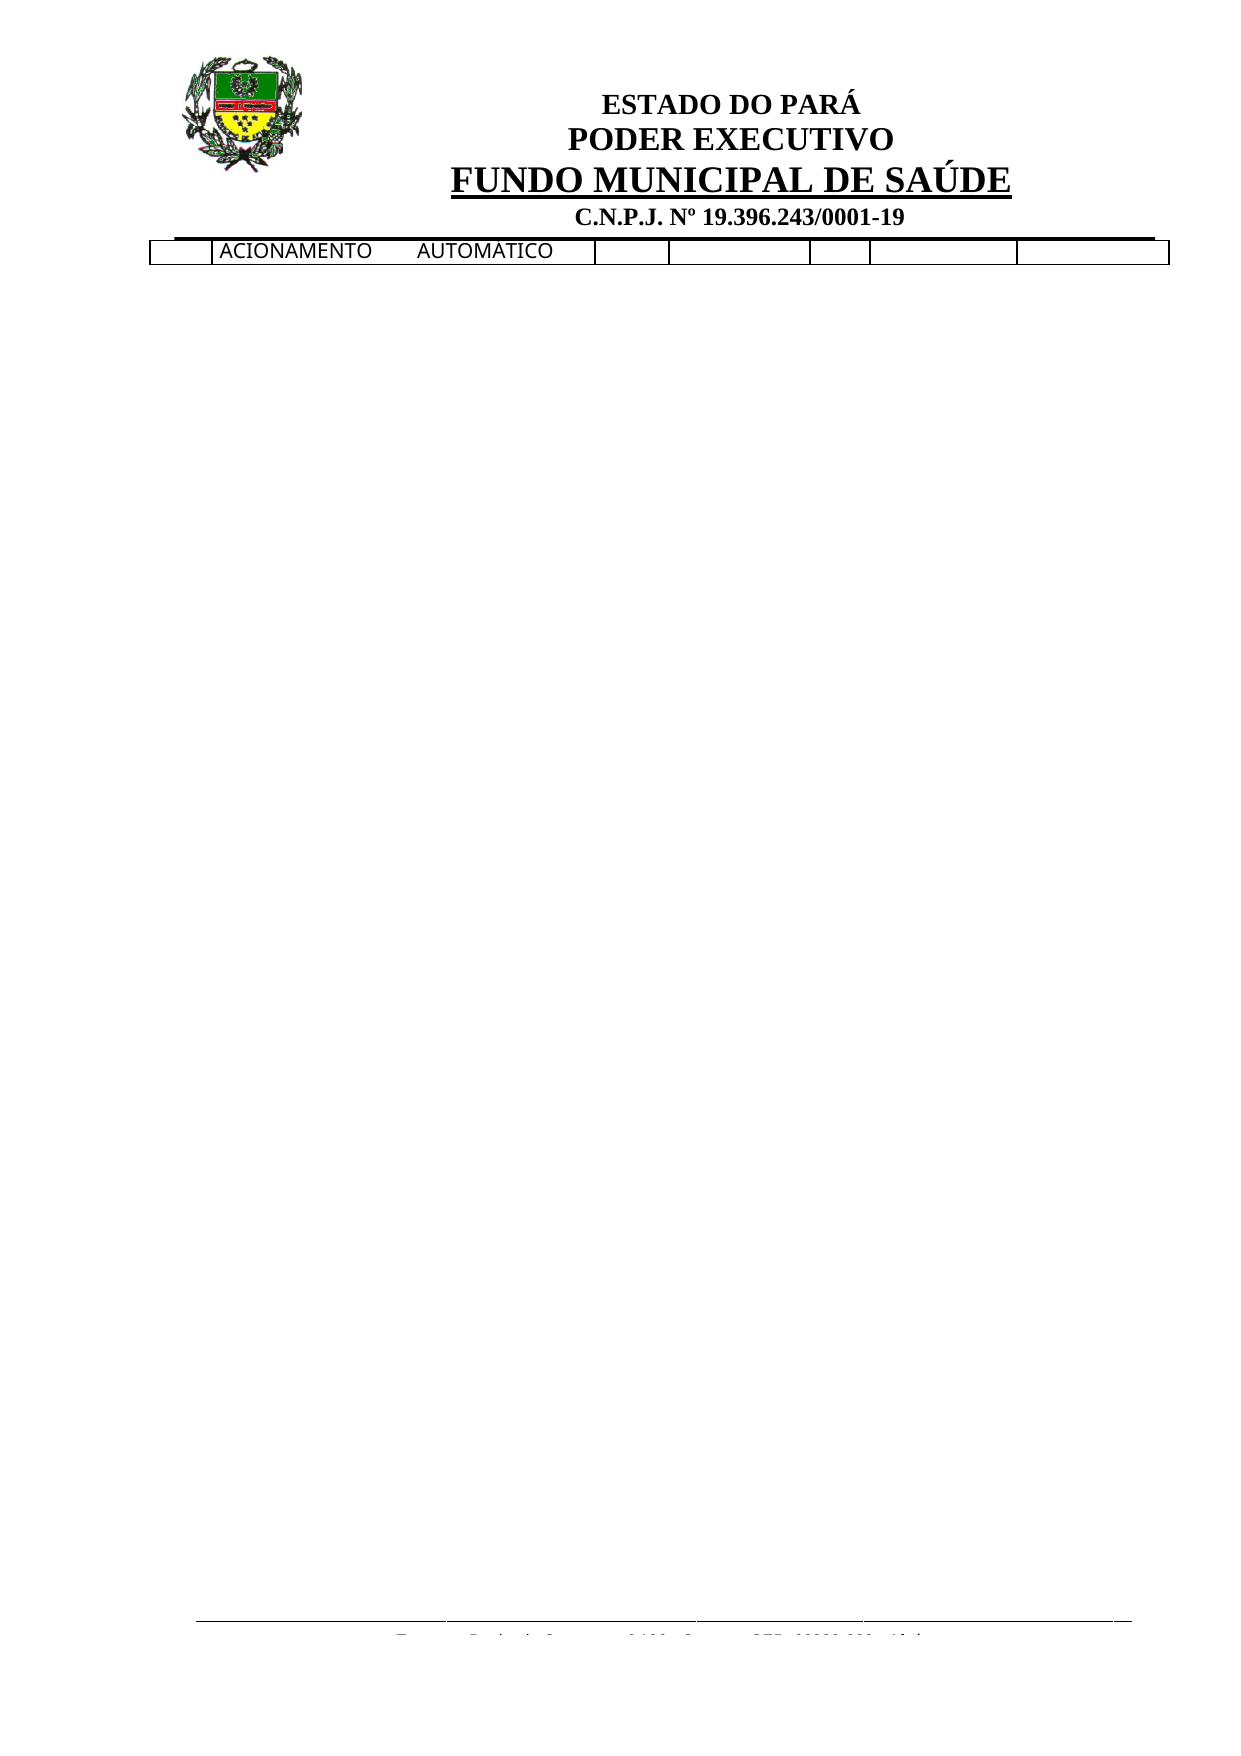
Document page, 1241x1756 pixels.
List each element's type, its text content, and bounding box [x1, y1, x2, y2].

picture [181, 55, 303, 173]
table_cell DO DORSO, SENTADO E RECLINADO, COM TRENDELENBURG, TOTALMENTE RECLINÁVEL PERMITINDO VÁRIAS POSIÇÕES, COM ACIONAMENTO AUTOMÁTICO [213, 241, 594, 263]
